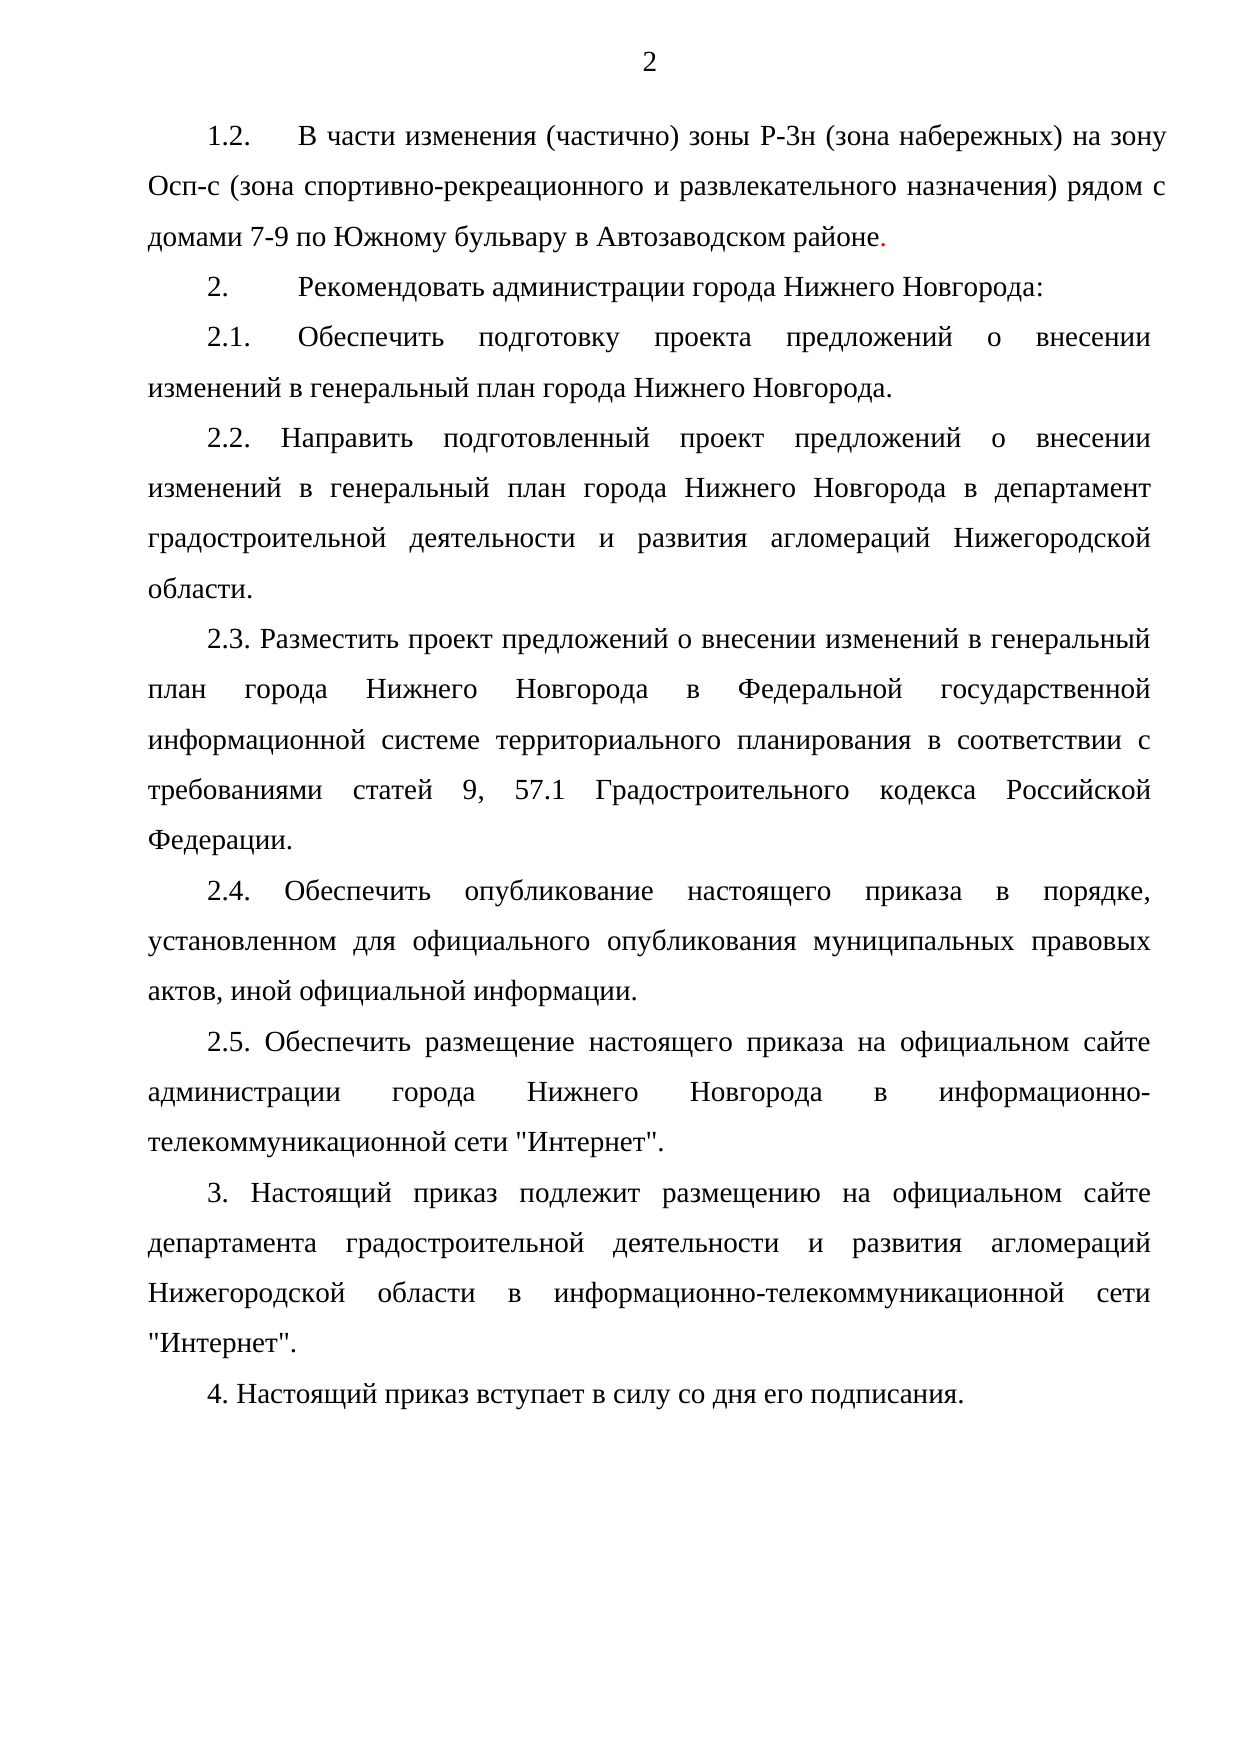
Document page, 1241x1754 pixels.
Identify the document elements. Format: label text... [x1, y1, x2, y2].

text 2.3. Разместить проект предложений о внесении изменений в генеральный план города Нижнего Новгорода в Федеральной государственной информационной системе территориального планирования в соответствии с требованиями статей 9, 57.1 Градостроительного кодекса Российской Федерации. [148, 621, 1152, 856]
list Обеспечить подготовку проекта предложений о внесении изменений в генеральный план города Нижнего Новгорода. [148, 319, 1152, 403]
text 4. Настоящий приказ вступает в силу со дня его подписания. [148, 1376, 1152, 1409]
list В части изменения (частично) зоны Р-3н (зона набережных) на зону Осп-с (зона спортивно-рекреационного и развлекательного назначения) рядом с домами 7-9 по Южному бульвару в Автозаводском районе. [148, 118, 1167, 252]
text 3. Настоящий приказ подлежит размещению на официальном сайте департамента градостроительной деятельности и развития агломераций Нижегородской области в информационно-телекоммуникационной сети "Интернет". [148, 1175, 1152, 1359]
list Рекомендовать администрации города Нижнего Новгорода: [148, 269, 1152, 303]
text 2.4. Обеспечить опубликование настоящего приказа в порядке, установленном для официального опубликования муниципальных правовых актов, иной официальной информации. [148, 873, 1152, 1007]
text 2.2. Направить подготовленный проект предложений о внесении изменений в генеральный план города Нижнего Новгорода в департамент градостроительной деятельности и развития агломераций Нижегородской области. [148, 420, 1152, 604]
text 2.5. Обеспечить размещение настоящего приказа на официальном сайте администрации города Нижнего Новгорода в информационно-телекоммуникационной сети "Интернет". [148, 1024, 1152, 1158]
